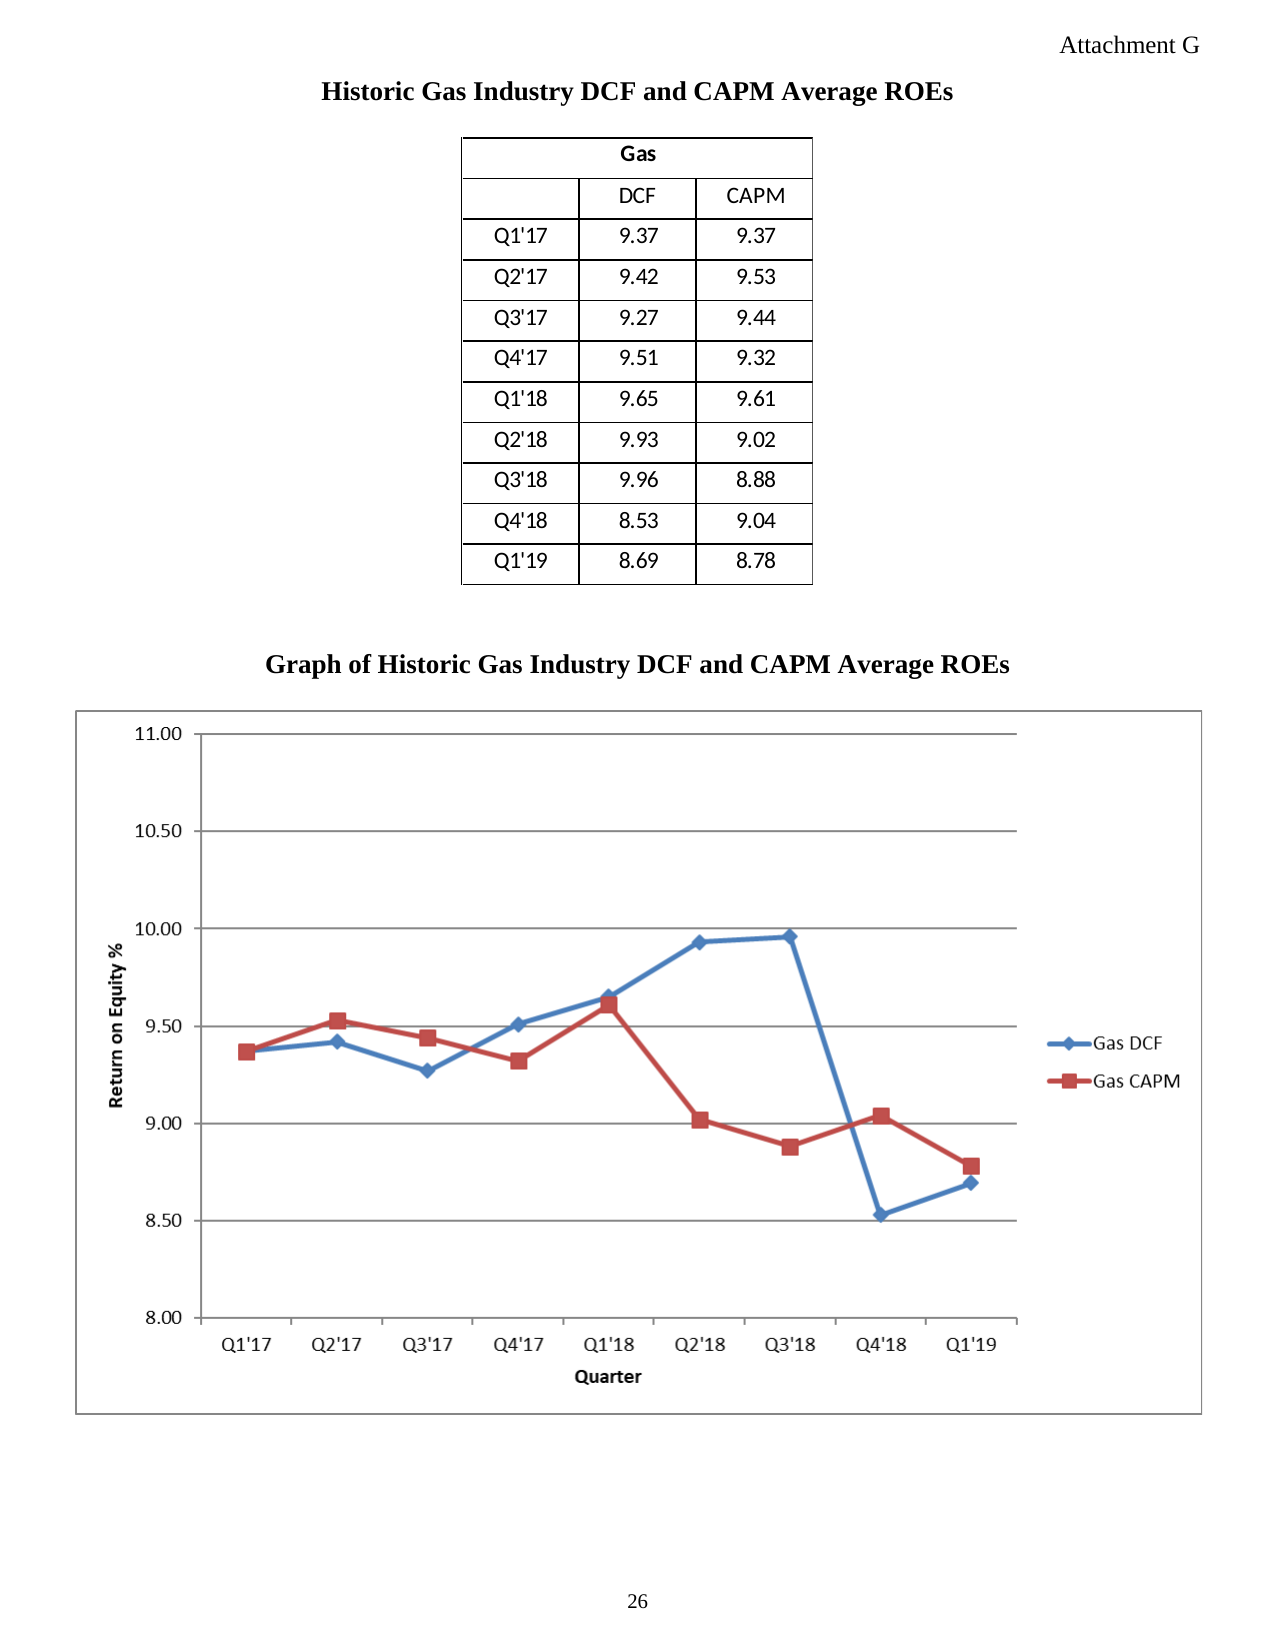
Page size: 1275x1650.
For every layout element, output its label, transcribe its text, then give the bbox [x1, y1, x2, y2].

text Graph of Historic Gas Industry DCF and CAPM Average ROEs [75, 648, 1200, 679]
text Historic Gas Industry DCF and CAPM Average ROEs [75, 75, 1200, 106]
picture [75, 710, 1203, 1415]
